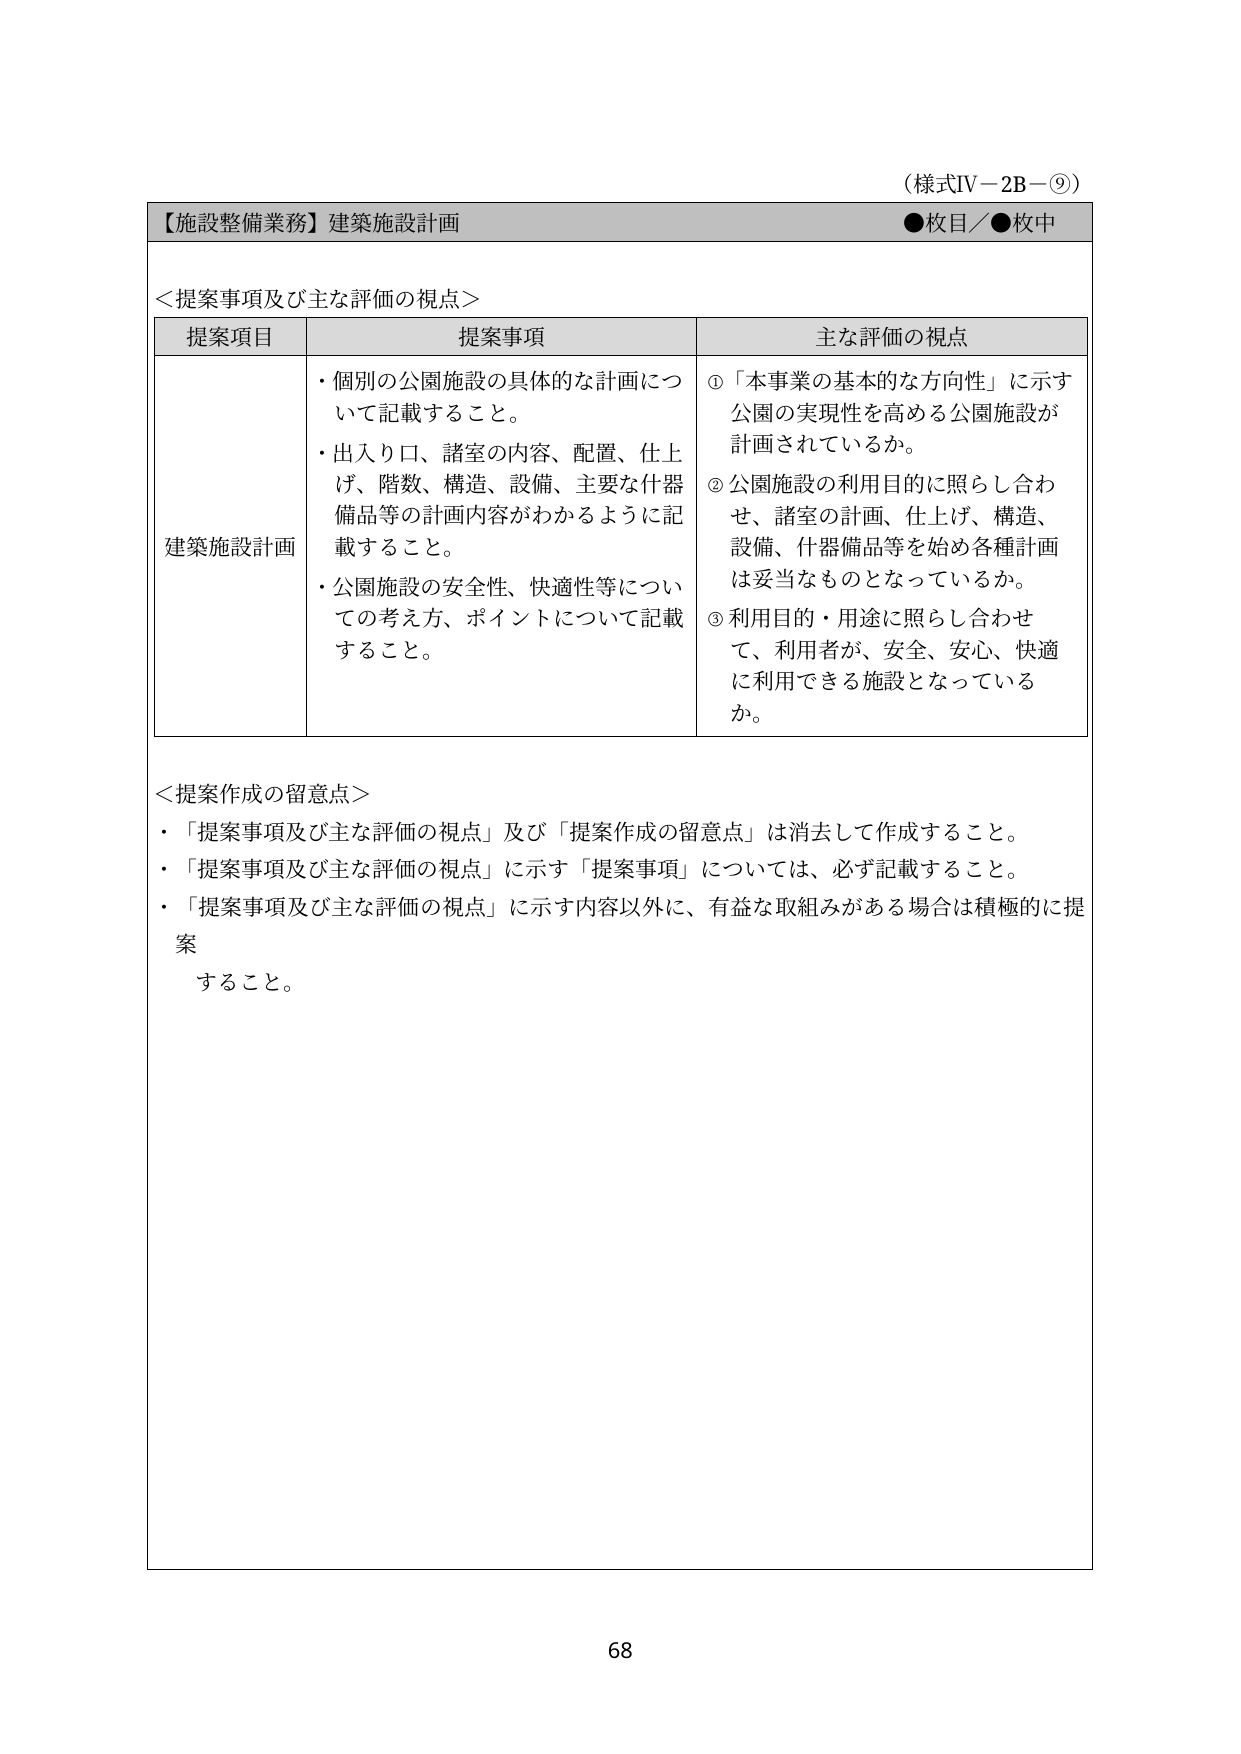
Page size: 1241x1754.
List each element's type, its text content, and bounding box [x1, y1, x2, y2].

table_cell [148, 242, 1092, 1569]
text （様式Ⅳ－2B－⑨） [148, 164, 1092, 202]
table_header 【施設整備業務】建築施設計画 枚目／枚中 [148, 203, 1092, 241]
